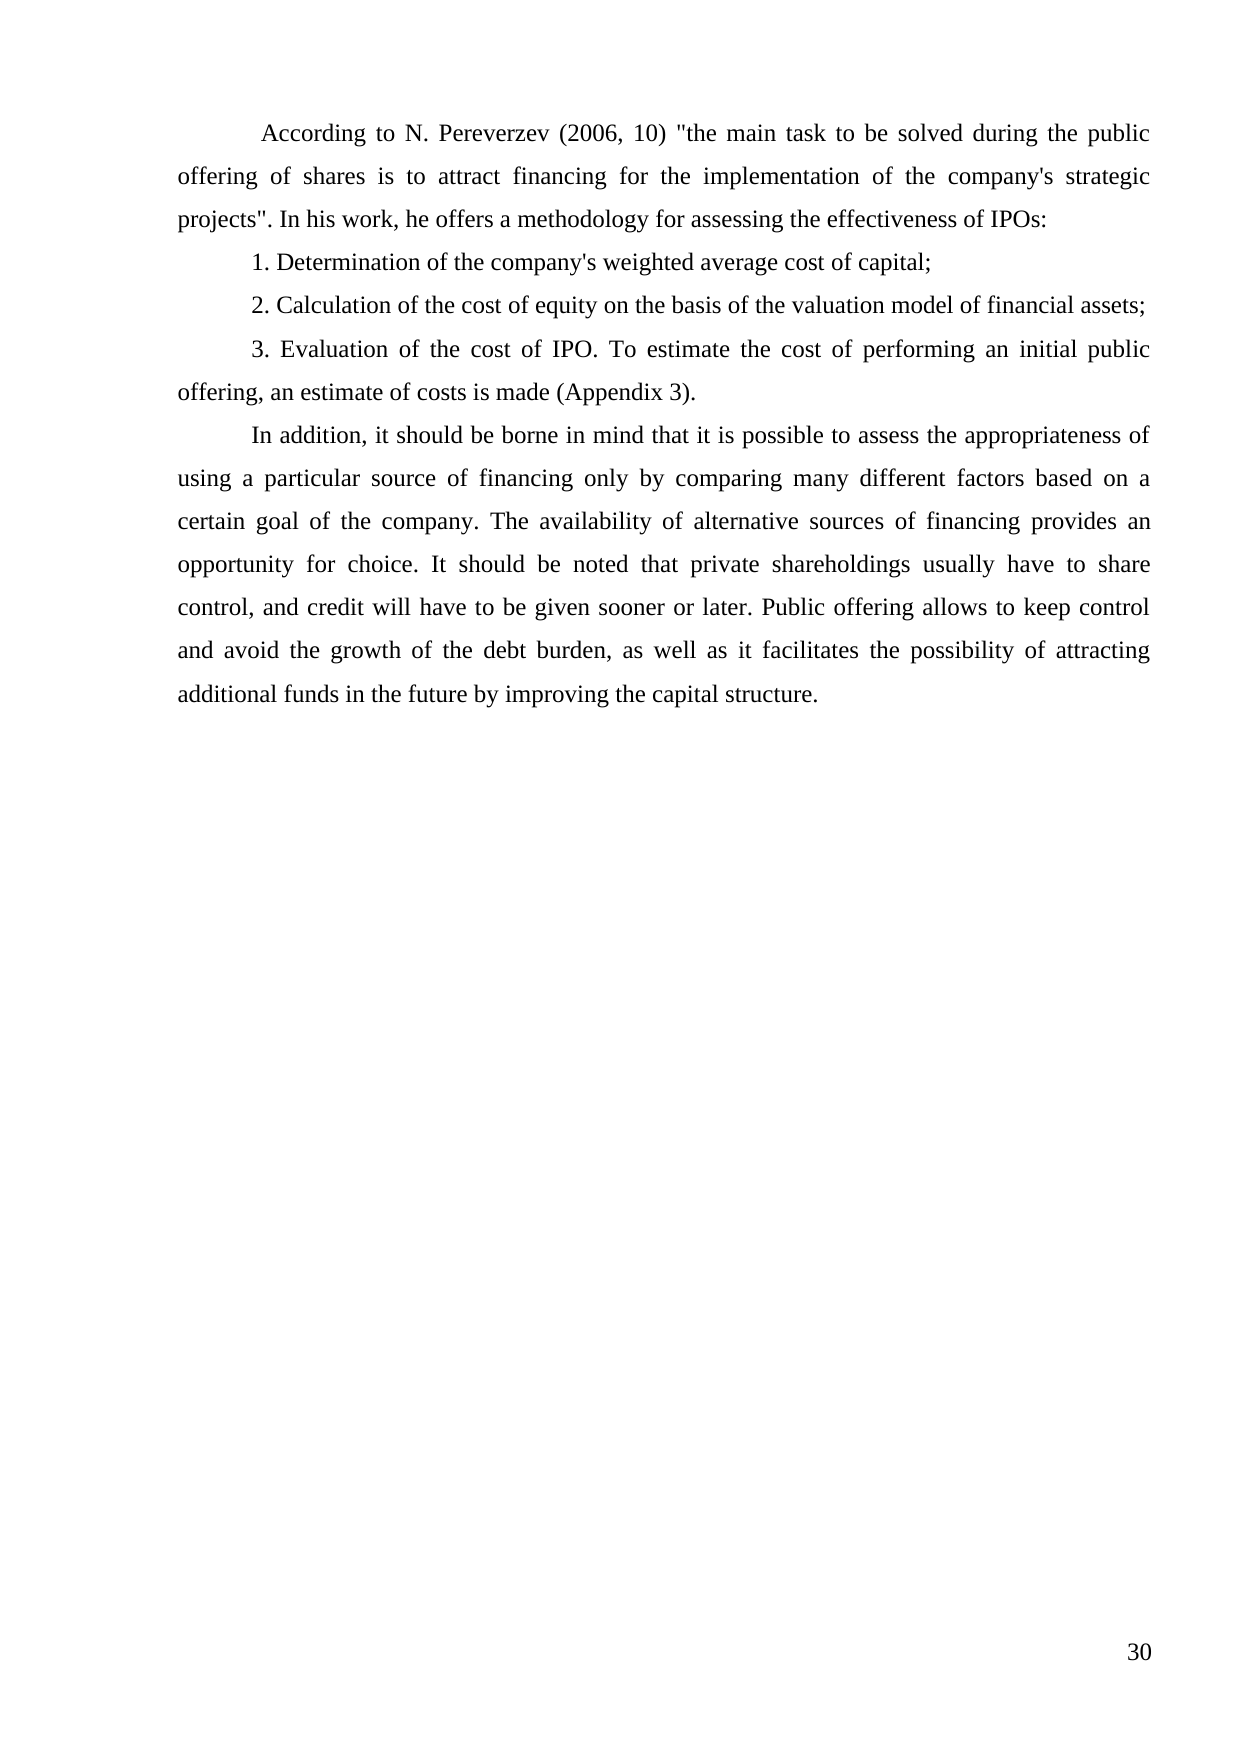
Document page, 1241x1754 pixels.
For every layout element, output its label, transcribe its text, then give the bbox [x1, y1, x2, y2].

text 2. Calculation of the cost of equity on the basis of the valuation model of financial assets; [177, 291, 1152, 319]
text 3. Evaluation of the cost of IPO. To estimate the cost of performing an initial public offering, an estimate of costs is made (Appendix 3). [177, 334, 1152, 406]
text According to N. Pereverzev (2006, 10) "the main task to be solved during the public offering of shares is to attract financing for the implementation of the company's strategic projects". In his work, he offers a methodology for assessing the effectiveness of IPOs: [177, 118, 1152, 233]
text In addition, it should be borne in mind that it is possible to assess the appropriateness of using a particular source of financing only by comparing many different factors based on a certain goal of the company. The availability of alternative sources of financing provides an opportunity for choice. It should be noted that private shareholdings usually have to share control, and credit will have to be given sooner or later. Public offering allows to keep control and avoid the growth of the debt burden, as well as it facilitates the possibility of attracting additional funds in the future by improving the capital structure. [177, 420, 1152, 707]
text 1. Determination of the company's weighted average cost of capital; [177, 247, 1152, 276]
